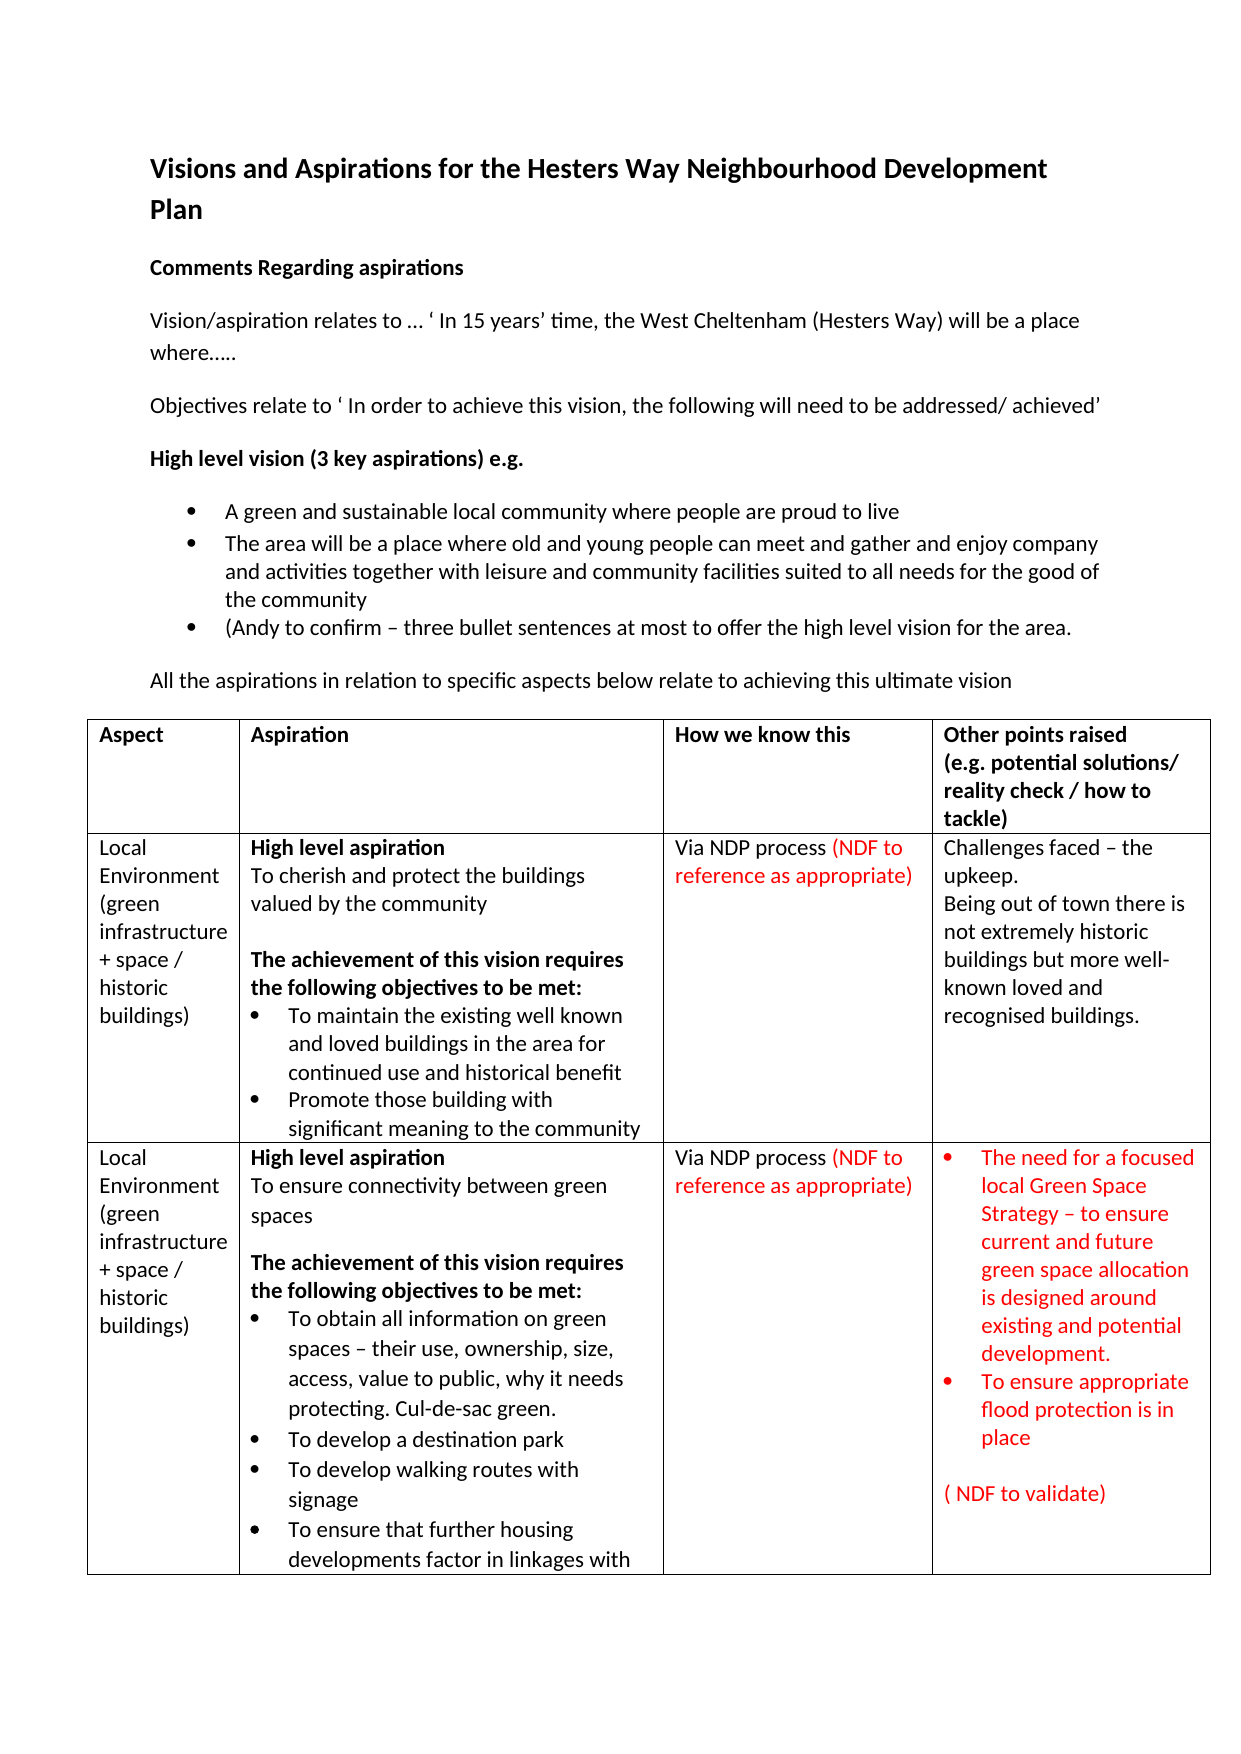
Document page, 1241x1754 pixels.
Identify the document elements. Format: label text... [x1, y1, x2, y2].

list (Andy to confirm – three bullet sentences at most to offer the high level vision for the area. [187, 613, 1107, 641]
table_header Aspiration [240, 720, 663, 832]
list A green and sustainable local community where people are proud to live [187, 497, 1107, 525]
table_cell Challenges faced – the upkeep. Being out of town there is not extremely historic buildings but more well-known loved and recognised buildings. [933, 834, 1210, 1142]
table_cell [664, 1143, 932, 1573]
text Comments Regarding aspirations [150, 253, 1107, 281]
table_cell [88, 1143, 239, 1573]
table_header Aspect [88, 720, 239, 832]
text Objectives relate to ‘ In order to achieve this vision, the following will need to be addressed/ achieved’ [150, 391, 1107, 419]
text Vision/aspiration relates to … ‘ In 15 years’ time, the West Cheltenham (Hesters Way) will be a place where….. [150, 306, 1107, 366]
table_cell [933, 1143, 1210, 1573]
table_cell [240, 1143, 663, 1573]
table_header How we know this [664, 720, 932, 832]
table_cell Local Environment (green infrastructure + space / historic buildings) [88, 834, 239, 1142]
text High level vision (3 key aspirations) e.g. [150, 444, 1107, 472]
text All the aspirations in relation to specific aspects below relate to achieving this ultimate vision [150, 666, 1107, 694]
table_header Other points raised (e.g. potential solutions/ reality check / how to tackle) [933, 720, 1210, 832]
table_cell High level aspiration To cherish and protect the buildings valued by the community The achievement of this vision requires the following objectives to be met: To maintain the existing well known and loved buildings in the area for continued use and historical benefit Promote those building with significant meaning to the community [240, 834, 663, 1142]
table_cell Via NDP process (NDF to reference as appropriate) [664, 834, 932, 1142]
list The area will be a place where old and young people can meet and gather and enjoy company and activities together with leisure and community facilities suited to all needs for the good of the community [187, 529, 1107, 613]
text Visions and Aspirations for the Hesters Way Neighbourhood Development Plan [150, 150, 1107, 227]
